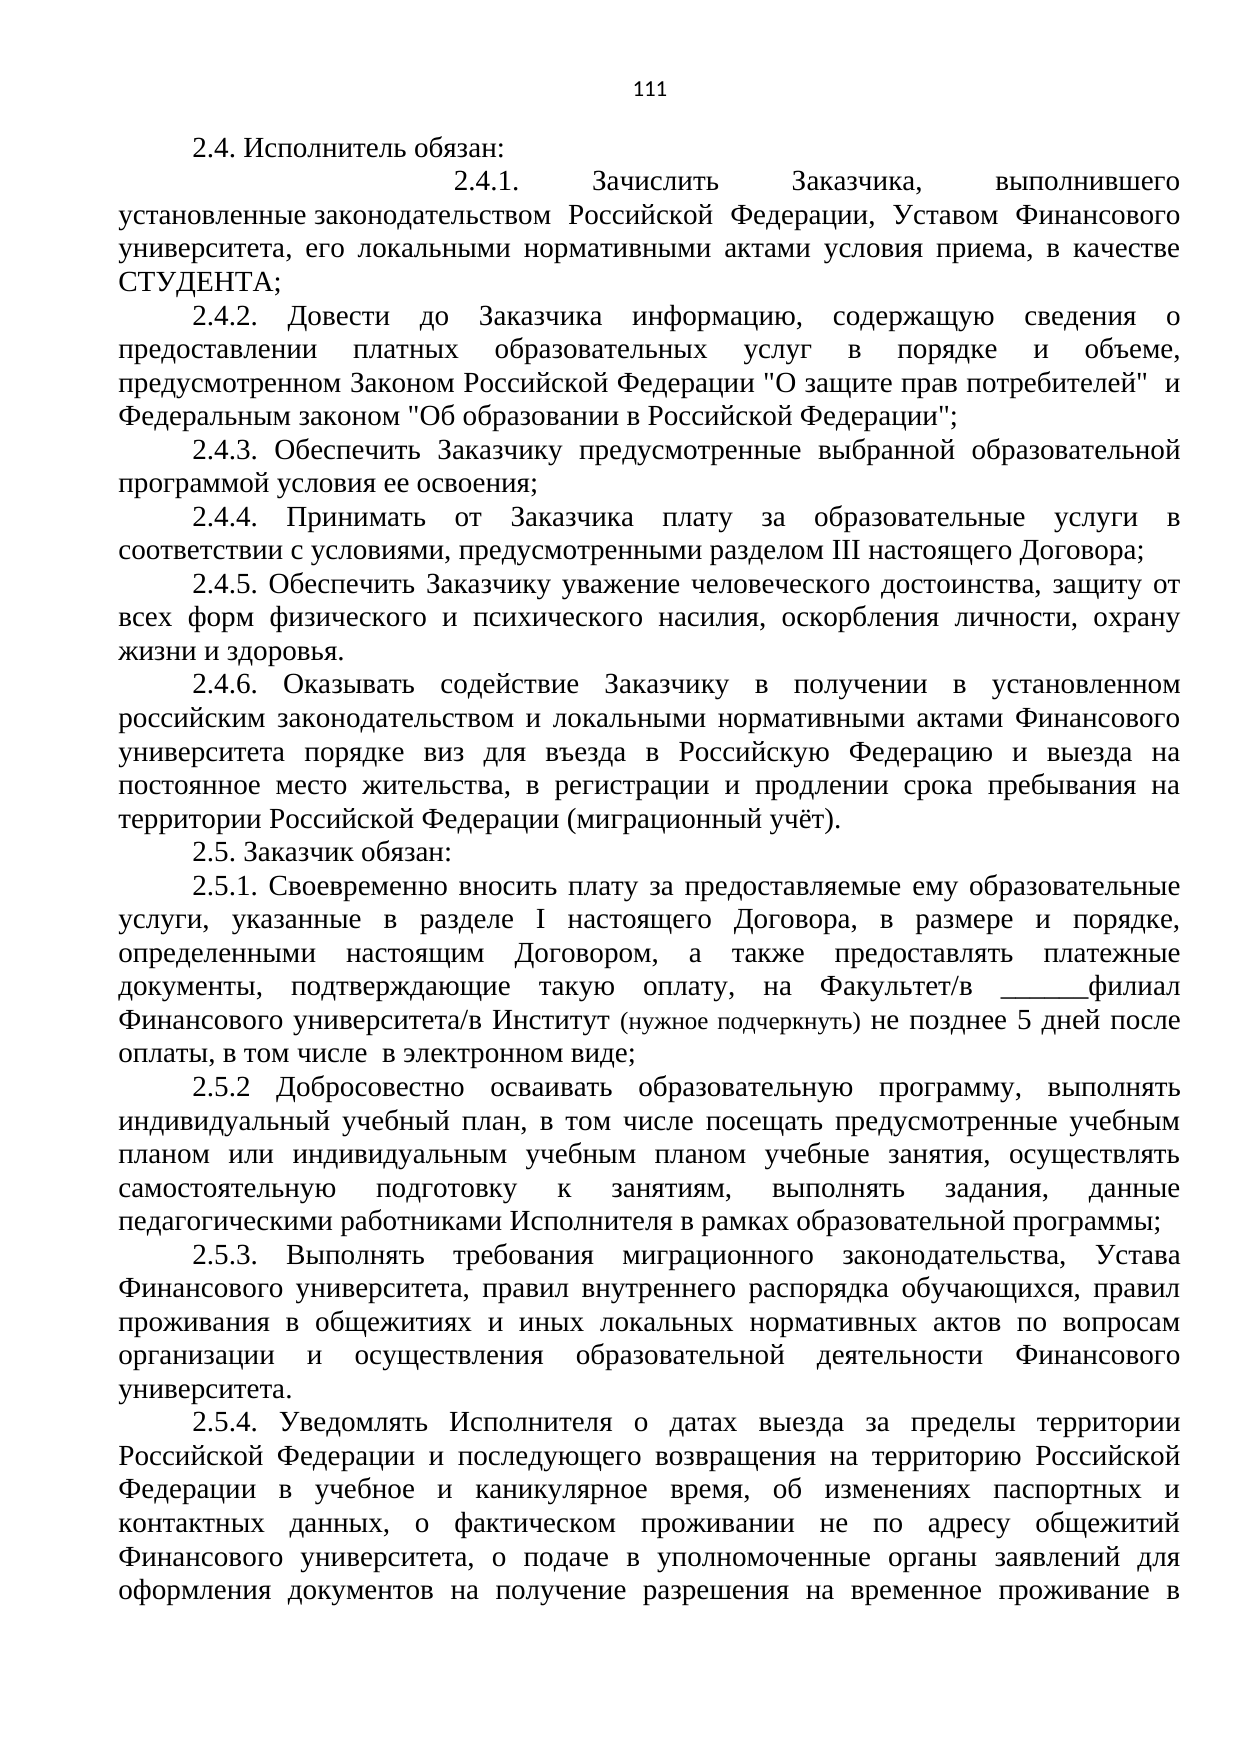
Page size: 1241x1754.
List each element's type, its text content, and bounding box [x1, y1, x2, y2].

text 2.4.2. Довести до Заказчика информацию, содержащую сведения о предоставлении платных образовательных услуг в порядке и объеме, предусмотренном Законом Российской Федерации "О защите прав потребителей" и Федеральным законом "Об образовании в Российской Федерации"; [118, 298, 1181, 432]
text 2.4.5. Обеспечить Заказчику уважение человеческого достоинства, защиту от всех форм физического и психического насилия, оскорбления личности, охрану жизни и здоровья. [118, 566, 1181, 667]
text 2.4.6. Оказывать содействие Заказчику в получении в установленном российским законодательством и локальными нормативными актами Финансового университета порядке виз для въезда в Российскую Федерацию и выезда на постоянное место жительства, в регистрации и продлении срока пребывания на территории Российской Федерации (миграционный учёт). [118, 667, 1181, 834]
text 2.4.3. Обеспечить Заказчику предусмотренные выбранной образовательной программой условия ее освоения; [118, 432, 1181, 499]
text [118, 1404, 1181, 1606]
text 2.5.2 Добросовестно осваивать образовательную программу, выполнять индивидуальный учебный план, в том числе посещать предусмотренные учебным планом или индивидуальным учебным планом учебные занятия, осуществлять самостоятельную подготовку к занятиям, выполнять задания, данные педагогическими работниками Исполнителя в рамках образовательной программы; [118, 1069, 1181, 1237]
text 2.5. Заказчик обязан: [118, 834, 1181, 868]
text 2.4.4. Принимать от Заказчика плату за образовательные услуги в соответствии с условиями, предусмотренными разделом III настоящего Договора; [118, 499, 1181, 566]
text 2.4. Исполнитель обязан: [118, 130, 1181, 163]
text 2.5.1. Своевременно вносить плату за предоставляемые ему образовательные услуги, указанные в разделе I настоящего Договора, в размере и порядке, определенными настоящим Договором, а также предоставлять платежные документы, подтверждающие такую оплату, на Факультет/в ______филиал Финансового университета/в Институт (нужное подчеркнуть) не позднее 5 дней после оплаты, в том числе в электронном виде; [118, 868, 1181, 1069]
text 2.4.1. Зачислить Заказчика, выполнившего установленные законодательством Российской Федерации, Уставом Финансового университета, его локальными нормативными актами условия приема, в качестве СТУДЕНТА; [118, 163, 1181, 298]
text 2.5.3. Выполнять требования миграционного законодательства, Устава Финансового университета, правил внутреннего распорядка обучающихся, правил проживания в общежитиях и иных локальных нормативных актов по вопросам организации и осуществления образовательной деятельности Финансового университета. [118, 1237, 1181, 1404]
